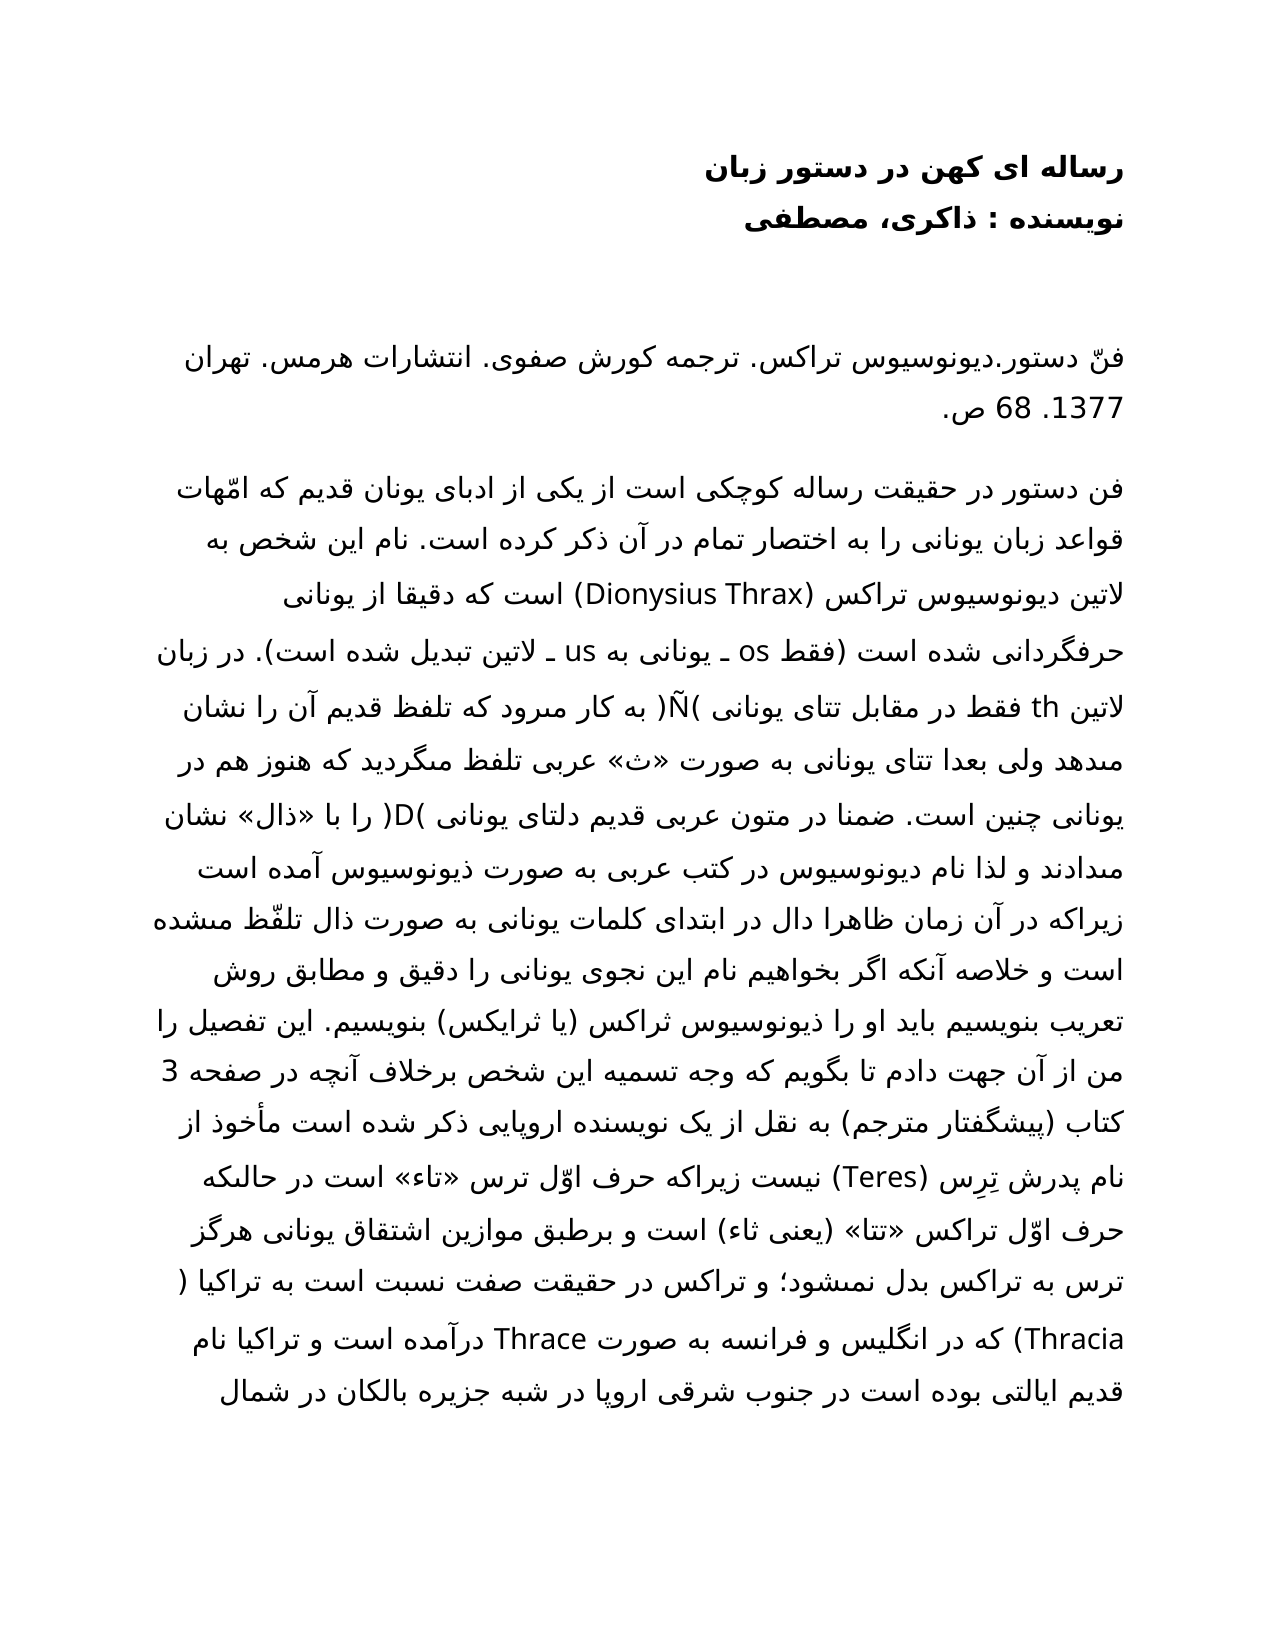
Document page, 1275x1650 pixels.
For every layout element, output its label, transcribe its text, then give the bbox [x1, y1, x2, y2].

text نويسنده : ذاکری، مصطفی [150, 201, 1125, 235]
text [150, 472, 1125, 1409]
text فنّ دستور.دیونوسیوس تراکس. ترجمه کورش صفوى. انتشارات هرمس. تهران 1377. 68 ص. [150, 341, 1125, 425]
text رساله ای کهن در دستور زبان [150, 150, 1125, 184]
